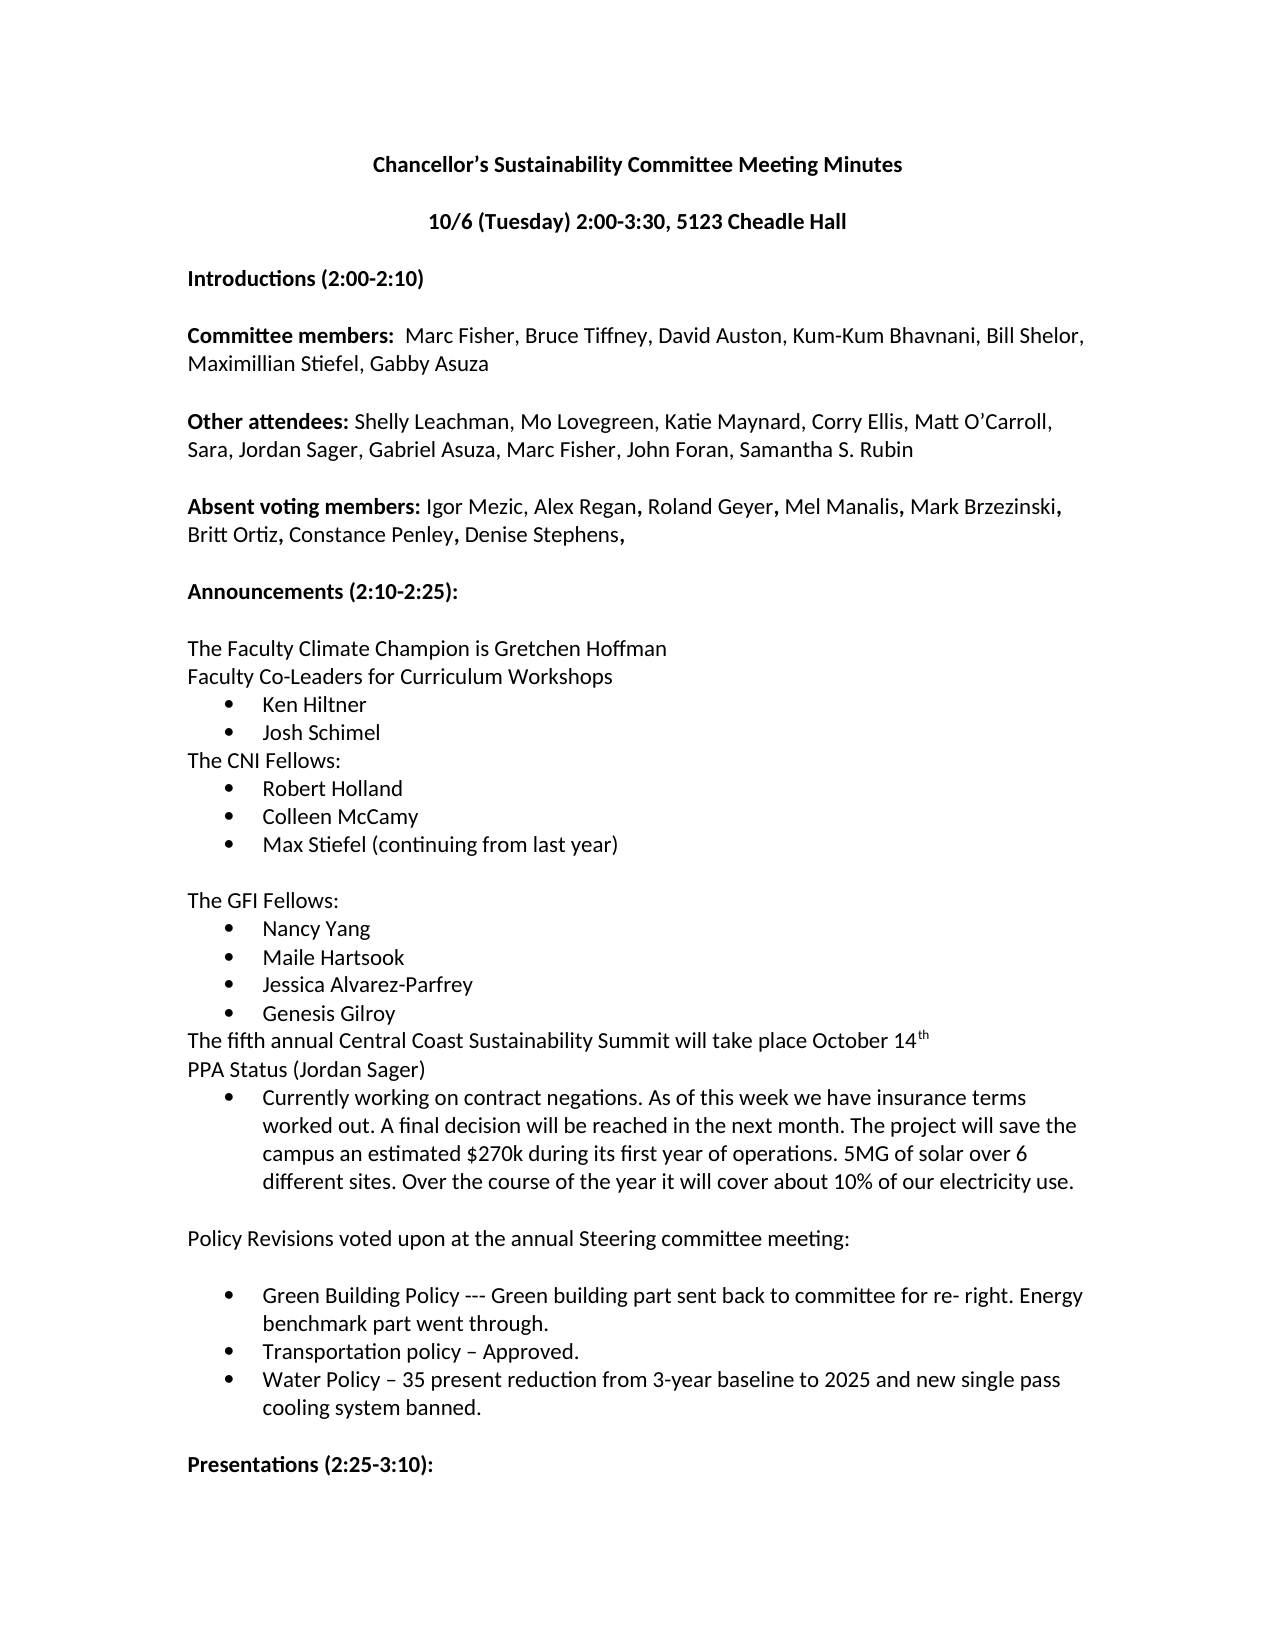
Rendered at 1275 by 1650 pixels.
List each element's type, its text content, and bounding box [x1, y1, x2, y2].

text Absent voting members: Igor Mezic, Alex Regan, Roland Geyer, Mel Manalis, Mark Brzezinski, Britt Ortiz, Constance Penley, Denise Stephens, [187, 492, 1087, 548]
list Nancy Yang [225, 914, 1087, 943]
list Max Stiefel (continuing from last year) [225, 831, 1087, 858]
list Genesis Gilroy [225, 999, 1087, 1027]
text The GFI Fellows: [187, 887, 1087, 914]
text Introductions (2:00-2:10) [187, 264, 1087, 292]
text Faculty Co-Leaders for Curriculum Workshops [187, 662, 1087, 690]
list Josh Schimel [225, 718, 1087, 746]
text Policy Revisions voted upon at the annual Steering committee meeting: [187, 1224, 1087, 1252]
list Colleen McCamy [225, 802, 1087, 831]
text PPA Status (Jordan Sager) [187, 1055, 1087, 1083]
text Announcements (2:10-2:25): [187, 577, 1087, 605]
text Other attendees: Shelly Leachman, Mo Lovegreen, Katie Maynard, Corry Ellis, Matt O’Carroll, Sara, Jordan Sager, Gabriel Asuza, Marc Fisher, John Foran, Samantha S. Rubin [187, 407, 1087, 463]
text 10/6 (Tuesday) 2:00-3:30, 5123 Cheadle Hall [187, 207, 1087, 235]
text The CNI Fellows: [187, 746, 1087, 774]
text The fifth annual Central Coast Sustainability Summit will take place October 14th [187, 1027, 1087, 1055]
list Currently working on contract negations. As of this week we have insurance terms worked out. A final decision will be reached in the next month. The project will save the campus an estimated $270k during its first year of operations. 5MG of solar over 6 different sites. Over the course of the year it will cover about 10% of our electricity use. [225, 1083, 1087, 1195]
list Water Policy – 35 present reduction from 3-year baseline to 2025 and new single pass cooling system banned. [225, 1423, 1087, 1479]
list Ken Hiltner [225, 690, 1087, 718]
list Robert Holland [225, 774, 1087, 802]
list Jessica Alvarez-Parfrey [225, 971, 1087, 999]
list Transportation policy – Approved. [225, 1366, 1087, 1394]
list Maile Hartsook [225, 943, 1087, 971]
text The Faculty Climate Champion is Gretchen Hoffman [187, 634, 1087, 662]
list Green Building Policy --- Green building part sent back to committee for re- right. Energy benchmark part went through. [225, 1281, 1087, 1337]
text Committee members: Marc Fisher, Bruce Tiffney, David Auston, Kum-Kum Bhavnani, Bill Shelor, Maximillian Stiefel, Gabby Asuza [187, 322, 1087, 378]
text Chancellor’s Sustainability Committee Meeting Minutes [187, 150, 1087, 178]
